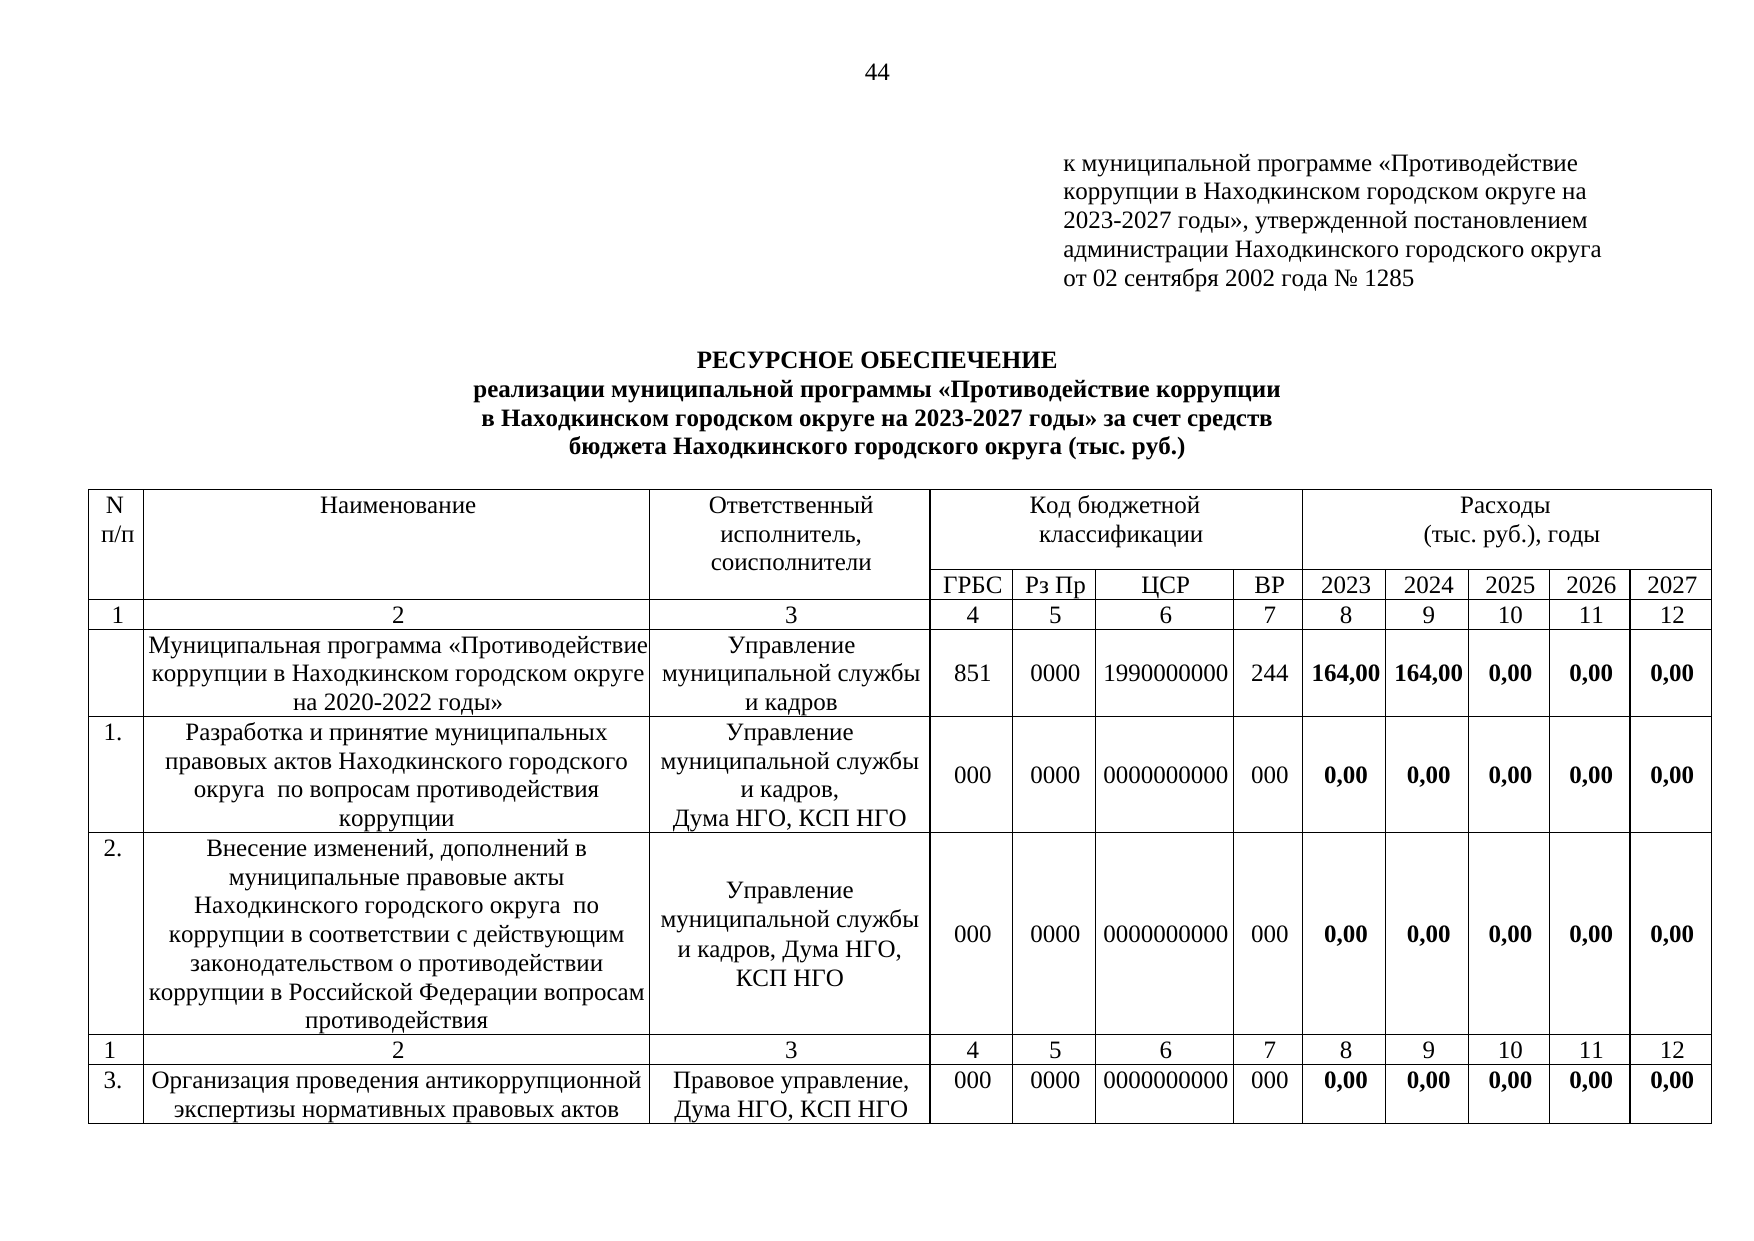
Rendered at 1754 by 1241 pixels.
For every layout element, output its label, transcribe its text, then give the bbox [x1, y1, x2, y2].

table_cell 1 [89, 600, 143, 629]
table_cell 3 [650, 1035, 929, 1064]
table_header Расходы (тыс. руб.), годы [1303, 490, 1711, 569]
table_cell 0,00 [1469, 630, 1549, 716]
table_cell 4 [931, 1035, 1012, 1064]
table_cell [89, 1065, 143, 1123]
table_cell 0000 [1013, 630, 1095, 716]
table_cell 000 [1234, 1065, 1302, 1123]
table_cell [650, 1065, 929, 1123]
text от 02 сентября 2002 года № 1285 [1063, 263, 1636, 291]
table_cell 0,00 [1631, 1065, 1711, 1123]
table_cell 000 [1234, 833, 1302, 1034]
table_cell 0000000000 [1096, 1065, 1233, 1123]
table_cell 2 [144, 1035, 649, 1064]
table_cell 0,00 [1631, 833, 1711, 1034]
table_cell 1 [89, 1035, 143, 1064]
table_cell 2026 [1550, 570, 1629, 599]
table_cell 0,00 [1550, 1065, 1629, 1123]
table_cell 0000000000 [1096, 717, 1233, 832]
table_cell 2023 [1303, 570, 1385, 599]
table_cell 164,00 [1386, 630, 1468, 716]
table_cell 0,00 [1631, 717, 1711, 832]
table_cell 6 [1096, 1035, 1233, 1064]
table_cell 2027 [1631, 570, 1711, 599]
table_cell 0,00 [1550, 717, 1629, 832]
table_cell 6 [1096, 600, 1233, 629]
table_cell 000 [1234, 717, 1302, 832]
table_cell 0000000000 [1096, 833, 1233, 1034]
table_cell [89, 717, 143, 832]
table_cell Рз Пр [1013, 570, 1095, 599]
table_cell 2024 [1386, 570, 1468, 599]
table_header Наименование [144, 490, 649, 599]
table_header Ответственный исполнитель, соисполнители [650, 490, 929, 599]
table_cell Внесение изменений, дополнений в муниципальные правовые акты Находкинского городского округа по коррупции в соответствии с действующим законодательством о противодействии коррупции в Российской Федерации вопросам противодействия [144, 833, 649, 1034]
table_cell Управление муниципальной службы и кадров [650, 630, 929, 716]
table_cell 7 [1234, 600, 1302, 629]
text бюджета Находкинского городского округа (тыс. руб.) [118, 431, 1636, 460]
table_cell 12 [1631, 1035, 1711, 1064]
text в Находкинском городском округе на 2023-2027 годы» за счет средств [118, 403, 1636, 431]
table_header N п/п [89, 490, 143, 599]
table_cell 0000 [1013, 833, 1095, 1034]
table_cell 0000 [1013, 717, 1095, 832]
table_cell Муниципальная программа «Противодействие коррупции в Находкинском городском округе на 2020-2022 годы» [144, 630, 649, 716]
table_cell 851 [931, 630, 1012, 716]
table_cell 0,00 [1469, 1065, 1549, 1123]
table_cell 9 [1386, 1035, 1468, 1064]
table_cell ЦСР [1096, 570, 1233, 599]
table_cell ГРБС [931, 570, 1012, 599]
table_cell 000 [931, 833, 1012, 1034]
table_cell [89, 833, 143, 1034]
table_cell 8 [1303, 1035, 1385, 1064]
text реализации муниципальной программы «Противодействие коррупции [118, 374, 1636, 403]
table_cell 0,00 [1303, 1065, 1385, 1123]
table_cell 0,00 [1303, 717, 1385, 832]
table_cell 0,00 [1386, 717, 1468, 832]
table_cell 000 [931, 1065, 1012, 1123]
table_cell 5 [1013, 600, 1095, 629]
table_cell 164,00 [1303, 630, 1385, 716]
table_cell Разработка и принятие муниципальных правовых актов Находкинского городского округа по вопросам противодействия коррупции [144, 717, 649, 832]
table_cell 244 [1234, 630, 1302, 716]
table_cell 10 [1469, 600, 1549, 629]
table_cell 000 [931, 717, 1012, 832]
table_cell 0,00 [1631, 630, 1711, 716]
table_cell 0,00 [1550, 630, 1629, 716]
text к муниципальной программе «Противодействие коррупции в Находкинском городском округе на 2023-2027 годы», утвержденной постановлением администрации Находкинского городского округа [1063, 148, 1636, 263]
table_cell 0,00 [1303, 833, 1385, 1034]
table_cell 0000 [1013, 1065, 1095, 1123]
table_cell 7 [1234, 1035, 1302, 1064]
table_cell Управление муниципальной службы и кадров, Дума НГО, КСП НГО [650, 717, 929, 832]
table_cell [144, 1065, 649, 1123]
table_cell 11 [1550, 1035, 1629, 1064]
table_cell 0,00 [1550, 833, 1629, 1034]
table_cell 1990000000 [1096, 630, 1233, 716]
table_cell ВР [1234, 570, 1302, 599]
table_cell 2 [144, 600, 649, 629]
table_cell Управление муниципальной службы и кадров, Дума НГО, КСП НГО [650, 833, 929, 1034]
text РЕСУРСНОЕ ОБЕСПЕЧЕНИЕ [118, 345, 1636, 374]
table_cell 9 [1386, 600, 1468, 629]
table_cell 0,00 [1386, 833, 1468, 1034]
table_cell 3 [650, 600, 929, 629]
table_cell 2025 [1469, 570, 1549, 599]
table_header Код бюджетной классификации [931, 490, 1302, 569]
table_cell 4 [931, 600, 1012, 629]
table_cell 0,00 [1469, 717, 1549, 832]
table_cell 5 [1013, 1035, 1095, 1064]
table_cell 0,00 [1469, 833, 1549, 1034]
table_cell 8 [1303, 600, 1385, 629]
table_cell [89, 630, 143, 716]
table_cell 10 [1469, 1035, 1549, 1064]
table_cell 11 [1550, 600, 1629, 629]
table_cell 12 [1631, 600, 1711, 629]
table_cell 0,00 [1386, 1065, 1468, 1123]
